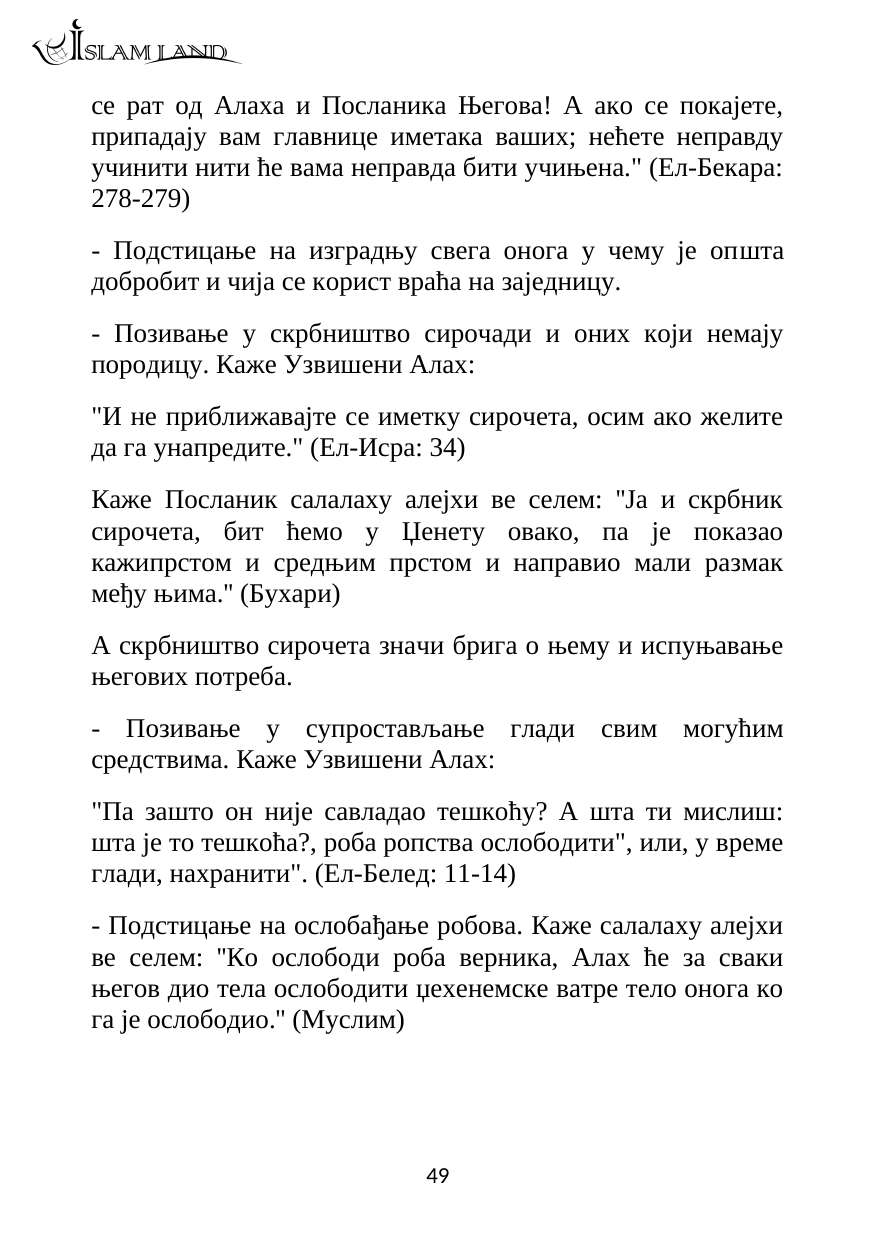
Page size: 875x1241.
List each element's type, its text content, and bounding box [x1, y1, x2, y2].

text - Позивање у скрбништво сирочади и оних који немају породицу. Каже Узвишени Алах: [91, 317, 784, 379]
text - Позивање у супростављање глади свим могућим средствима. Каже Узвишени Алах: [91, 712, 784, 774]
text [91, 89, 784, 213]
text Каже Посланик салалаху алејхи ве селем: ''Ја и скрбник сирочета, бит ћемо у Џенету овако, па је показао кажипрстом и средњим прстом и направио мали размак међу њима.'' (Бухари) [91, 483, 784, 608]
picture [31, 19, 244, 65]
text "Па зашто он није савладао тешкоћу? А шта ти мислиш: шта је то тешкоћа?, роба ропства ослободити", или, у време глади, нахранити". (Ел-Белед: 11-14) [91, 795, 784, 889]
text - Подстицање на ослобађање робова. Каже салалаху алејхи ве селем: ''Ко ослободи роба верника, Алах ће за сваки његов дио тела ослободити џехенемске ватре тело онога ко га је ослободио.'' (Муслим) [91, 909, 784, 1034]
text "И не приближавајте се иметку сирочета, осим ако желите да га унапредите." (Ел-Исра: 34) [91, 400, 784, 463]
text - Подстицање на изградњу свега онога у чему је општа добробит и чија се корист враћа на заједницу. [91, 234, 784, 296]
text А скрбништво сирочета значи брига о њему и испуњавање његових потреба. [91, 629, 784, 691]
